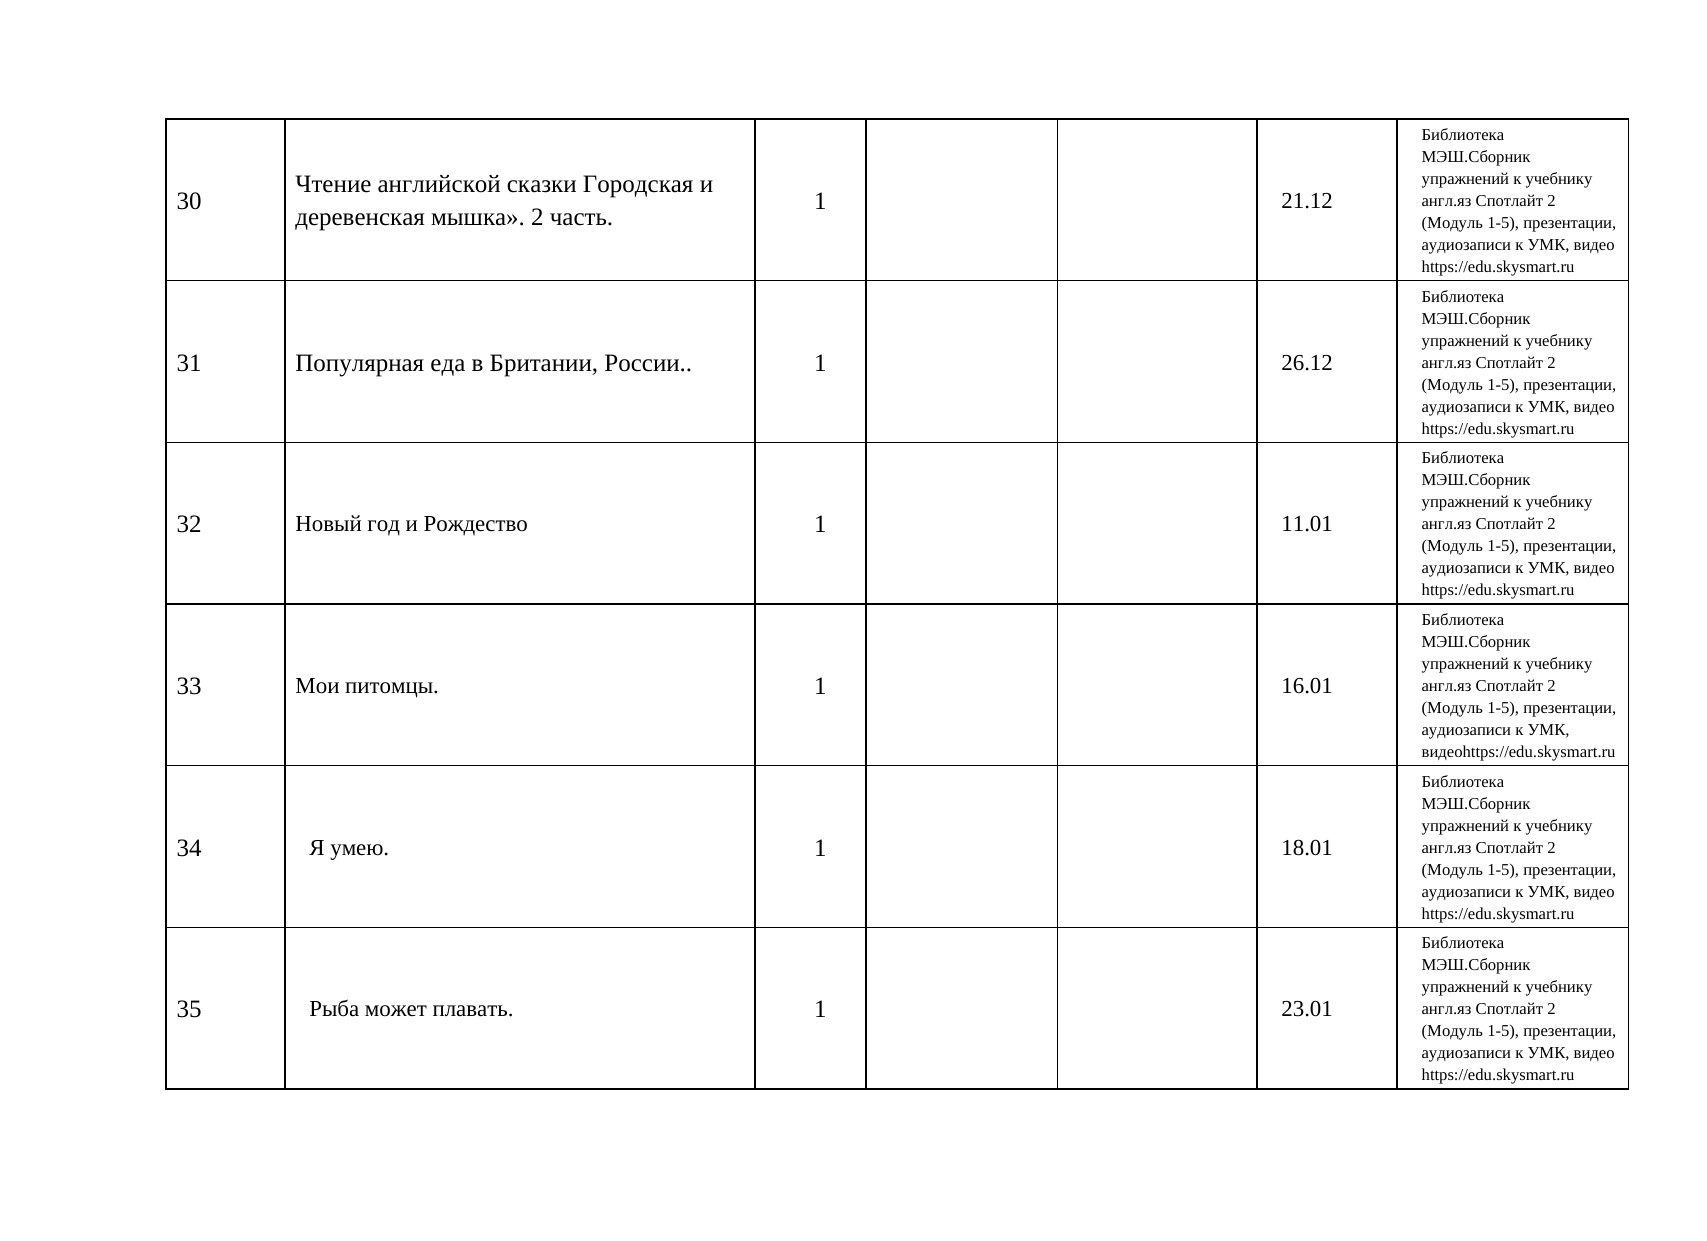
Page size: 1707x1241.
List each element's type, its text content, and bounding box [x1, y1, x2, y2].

table_cell Библиотека МЭШ.Сборник упражнений к учебнику англ.яз Спотлайт 2 (Модуль 1-5), презентации, аудиозаписи к УМК, видео https://edu.skysmart.ru [1398, 281, 1628, 441]
table_cell Библиотека МЭШ.Сборник упражнений к учебнику англ.яз Спотлайт 2 (Модуль 1-5), презентации, аудиозаписи к УМК, видео https://edu.skysmart.ru [1398, 766, 1628, 926]
table_cell 1 [756, 605, 865, 765]
table_cell Рыба может плавать. [286, 928, 754, 1088]
table_cell Я умею. [286, 766, 754, 926]
table_cell 32 [167, 443, 284, 603]
table_cell 33 [167, 605, 284, 765]
table_cell 1 [756, 281, 865, 441]
table_cell 11.01 [1258, 443, 1396, 603]
table_cell [867, 281, 1057, 441]
table_cell [1058, 766, 1256, 926]
table_cell Популярная еда в Британии, России.. [286, 281, 754, 441]
table_cell [867, 766, 1057, 926]
table_cell Мои питомцы. [286, 605, 754, 765]
table_cell [1058, 120, 1256, 280]
table_cell [1058, 443, 1256, 603]
table_cell 1 [756, 120, 865, 280]
table_cell [867, 120, 1057, 280]
table_cell 1 [756, 766, 865, 926]
table_cell [1058, 928, 1256, 1088]
table_cell [867, 928, 1057, 1088]
table_cell [1058, 605, 1256, 765]
table_cell Новый год и Рождество [286, 443, 754, 603]
table_cell Чтение английской сказки Городская и деревенская мышка». 2 часть. [286, 120, 754, 280]
table_cell [1058, 281, 1256, 441]
table_cell [867, 605, 1057, 765]
table_cell Библиотека МЭШ.Сборник упражнений к учебнику англ.яз Спотлайт 2 (Модуль 1-5), презентации, аудиозаписи к УМК, видео https://edu.skysmart.ru [1398, 443, 1628, 603]
table_cell 1 [756, 443, 865, 603]
table_cell 26.12 [1258, 281, 1396, 441]
table_cell 16.01 [1258, 605, 1396, 765]
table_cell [1398, 928, 1628, 1088]
table_cell [867, 443, 1057, 603]
table_cell 18.01 [1258, 766, 1396, 926]
table_cell 31 [167, 281, 284, 441]
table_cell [1398, 120, 1628, 280]
table_cell 34 [167, 766, 284, 926]
table_cell 30 [167, 120, 284, 280]
table_cell 1 [756, 928, 865, 1088]
table_cell 35 [167, 928, 284, 1088]
table_cell 21.12 [1258, 120, 1396, 280]
table_cell 23.01 [1258, 928, 1396, 1088]
table_cell Библиотека МЭШ.Сборник упражнений к учебнику англ.яз Спотлайт 2 (Модуль 1-5), презентации, аудиозаписи к УМК, видеоhttps://edu.skysmart.ru [1398, 605, 1628, 765]
